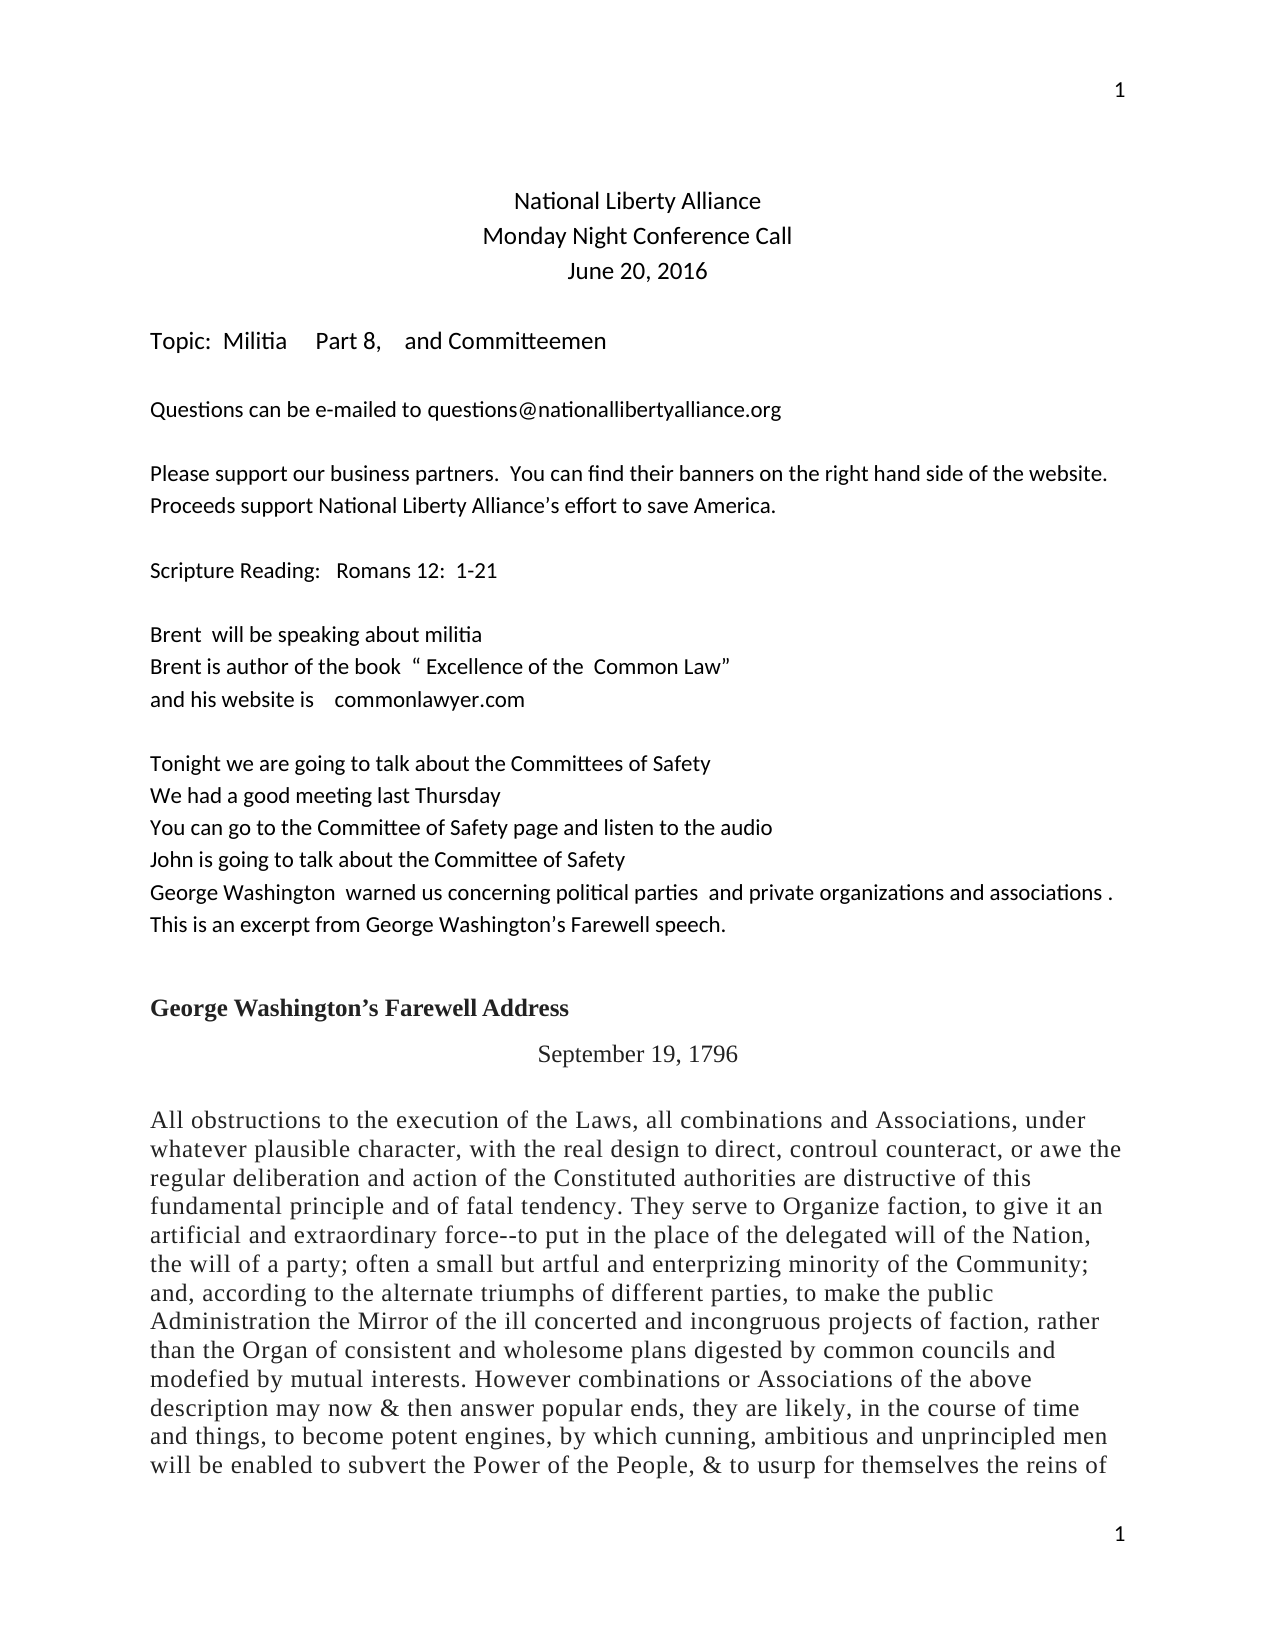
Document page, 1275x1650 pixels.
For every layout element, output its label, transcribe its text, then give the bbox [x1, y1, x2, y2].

text You can go to the Committee of Safety page and listen to the audio [150, 813, 1125, 841]
text National Liberty Alliance [150, 185, 1125, 216]
subtitle George Washington’s Farewell Address [150, 993, 1125, 1022]
text Brent will be speaking about militia [150, 620, 1125, 648]
text Topic: Militia Part 8, and Committeemen [150, 325, 1125, 356]
text Please support our business partners. You can find their banners on the right hand side of the website. Proceeds support National Liberty Alliance’s effort to save America. [150, 459, 1125, 519]
text John is going to talk about the Committee of Safety [150, 846, 1125, 874]
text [150, 1105, 1125, 1479]
text June 20, 2016 [150, 255, 1125, 286]
text Monday Night Conference Call [150, 220, 1125, 251]
text Tonight we are going to talk about the Committees of Safety [150, 749, 1125, 777]
text Questions can be e-mailed to questions@nationallibertyalliance.org [150, 395, 1125, 423]
text This is an excerpt from George Washington’s Farewell speech. [150, 910, 1125, 938]
text Scripture Reading: Romans 12: 1-21 [150, 556, 1125, 584]
text and his website is commonlawyer.com [150, 685, 1125, 713]
text Brent is author of the book “ Excellence of the Common Law” [150, 652, 1125, 681]
text September 19, 1796 [150, 1030, 1125, 1068]
text George Washington warned us concerning political parties and private organizations and associations . [150, 878, 1125, 906]
text We had a good meeting last Thursday [150, 781, 1125, 809]
